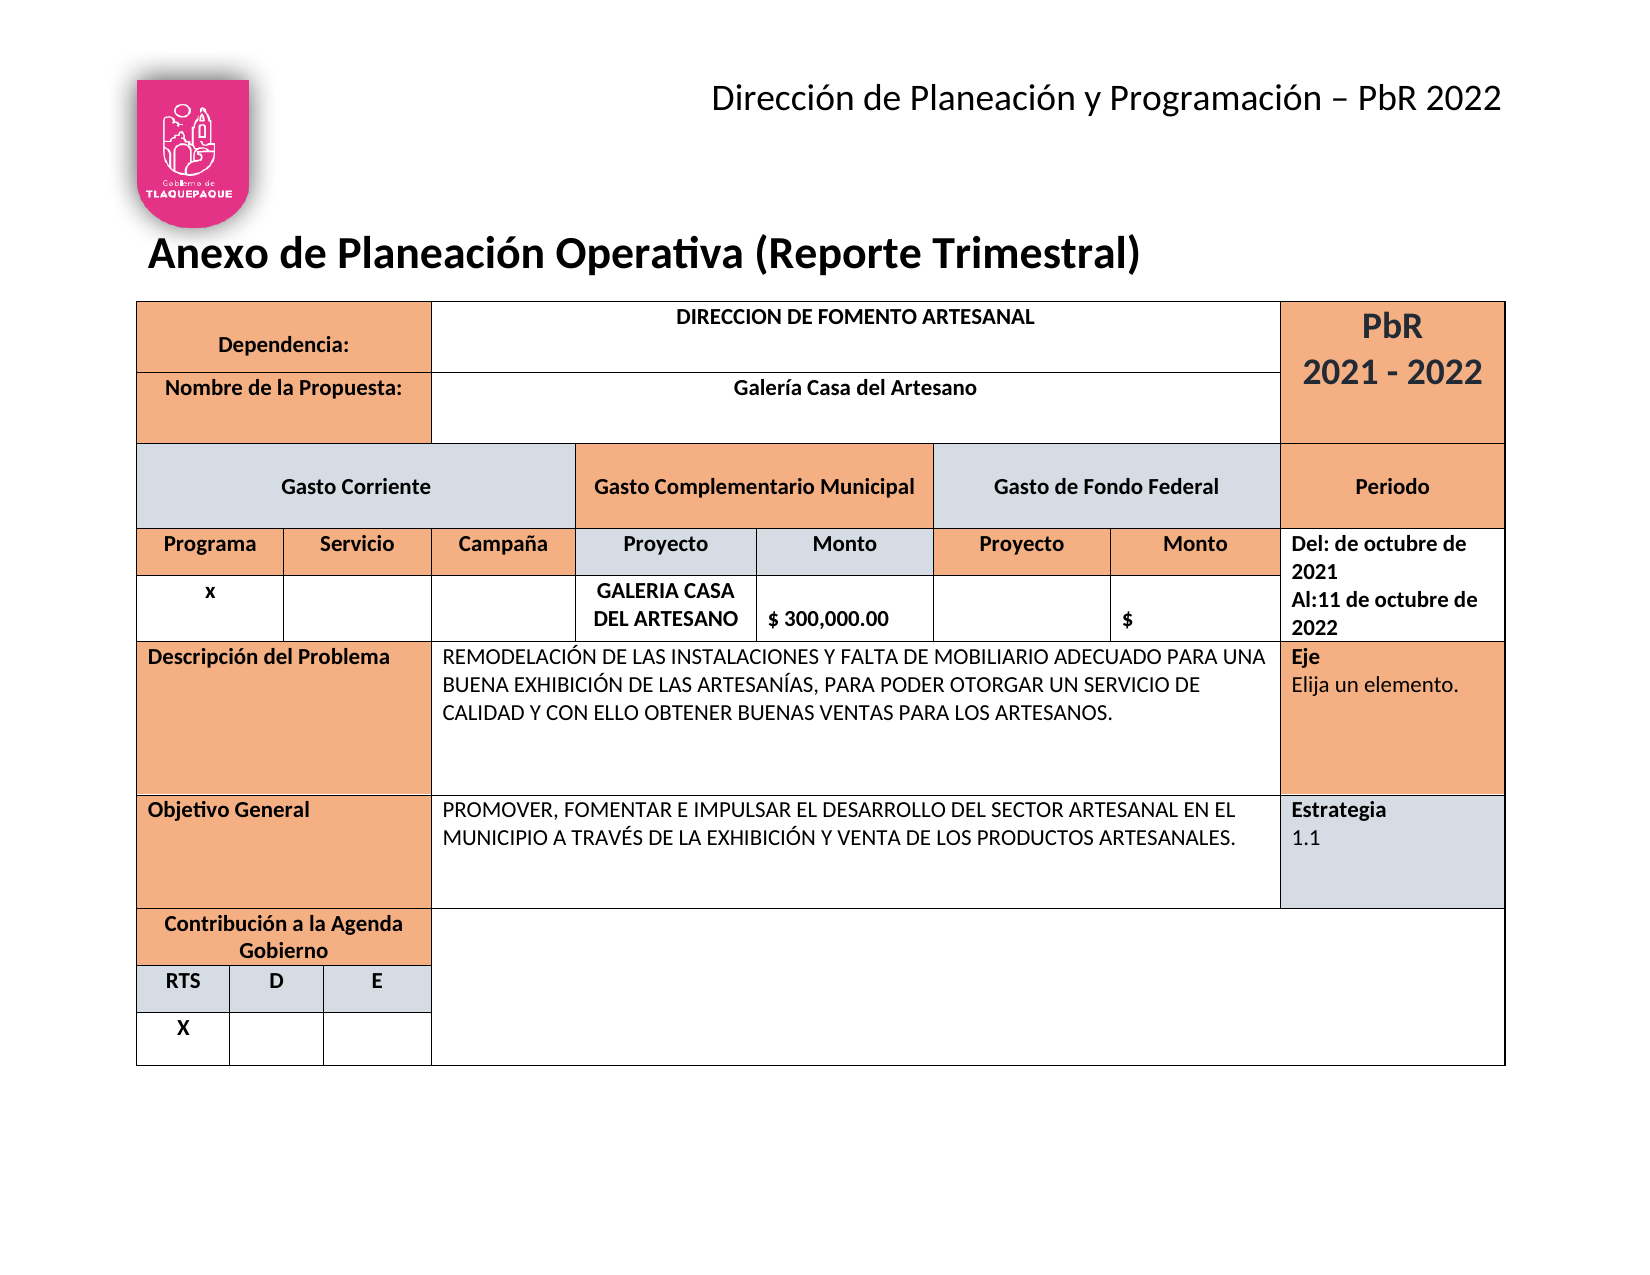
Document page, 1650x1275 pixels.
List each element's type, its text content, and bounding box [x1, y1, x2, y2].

table_cell Gasto Corriente [137, 444, 575, 528]
table_cell Programa [137, 529, 283, 575]
table_cell Contribución a la Agenda Gobierno [137, 909, 431, 965]
table_cell x [137, 576, 283, 641]
table_cell Proyecto [934, 529, 1110, 575]
table_cell Monto [1111, 529, 1280, 575]
table_cell Monto [757, 529, 933, 575]
table_cell [432, 576, 575, 641]
table_cell [934, 576, 1110, 641]
table_cell [324, 1013, 431, 1065]
table_cell [284, 576, 431, 641]
table_header Dependencia: [137, 302, 431, 372]
table_cell Objetivo General [137, 796, 431, 908]
table_cell Gasto Complementario Municipal [576, 444, 933, 528]
table_cell Proyecto [576, 529, 756, 575]
table_cell GALERIA CASA DEL ARTESANO [576, 576, 756, 641]
table_cell [230, 1013, 323, 1065]
table_cell Gasto de Fondo Federal [934, 444, 1280, 528]
table_cell Descripción del Problema [137, 642, 431, 794]
table_cell X [137, 1013, 229, 1065]
table_cell Periodo [1281, 444, 1504, 528]
table_cell Estrategia [1281, 796, 1504, 908]
table_cell E [324, 966, 431, 1012]
picture [137, 80, 249, 228]
table_cell Del: de Al: [1281, 529, 1504, 641]
table_cell $ [1111, 576, 1280, 641]
table_cell Campaña [432, 529, 575, 575]
table_cell [432, 909, 1504, 1065]
table_cell REMODELACIÓN DE LAS INSTALACIONES Y FALTA DE MOBILIARIO ADECUADO PARA UNA BUENA EXHIBICIÓN DE LAS ARTESANÍAS, PARA PODER OTORGAR UN SERVICIO DE CALIDAD Y CON ELLO OBTENER BUENAS VENTAS PARA LOS ARTESANOS. [432, 642, 1280, 794]
table_cell Eje [1281, 642, 1504, 794]
table_cell Galería Casa del Artesano [432, 373, 1280, 443]
table_cell D [230, 966, 323, 1012]
text Anexo de Planeación Operativa (Reporte Trimestral) [148, 224, 1502, 280]
table_header PbR 2021 - 2022 [1281, 302, 1504, 443]
table_cell $ 300,000.00 [757, 576, 933, 641]
table_cell Nombre de la Propuesta: [137, 373, 431, 443]
table_cell PROMOVER, FOMENTAR E IMPULSAR EL DESARROLLO DEL SECTOR ARTESANAL EN EL MUNICIPIO A TRAVÉS DE LA EXHIBICIÓN Y VENTA DE LOS PRODUCTOS ARTESANALES. [432, 796, 1280, 908]
table_header DIRECCION DE FOMENTO ARTESANAL [432, 302, 1280, 372]
table_cell Servicio [284, 529, 431, 575]
table_cell RTS [137, 966, 229, 1012]
